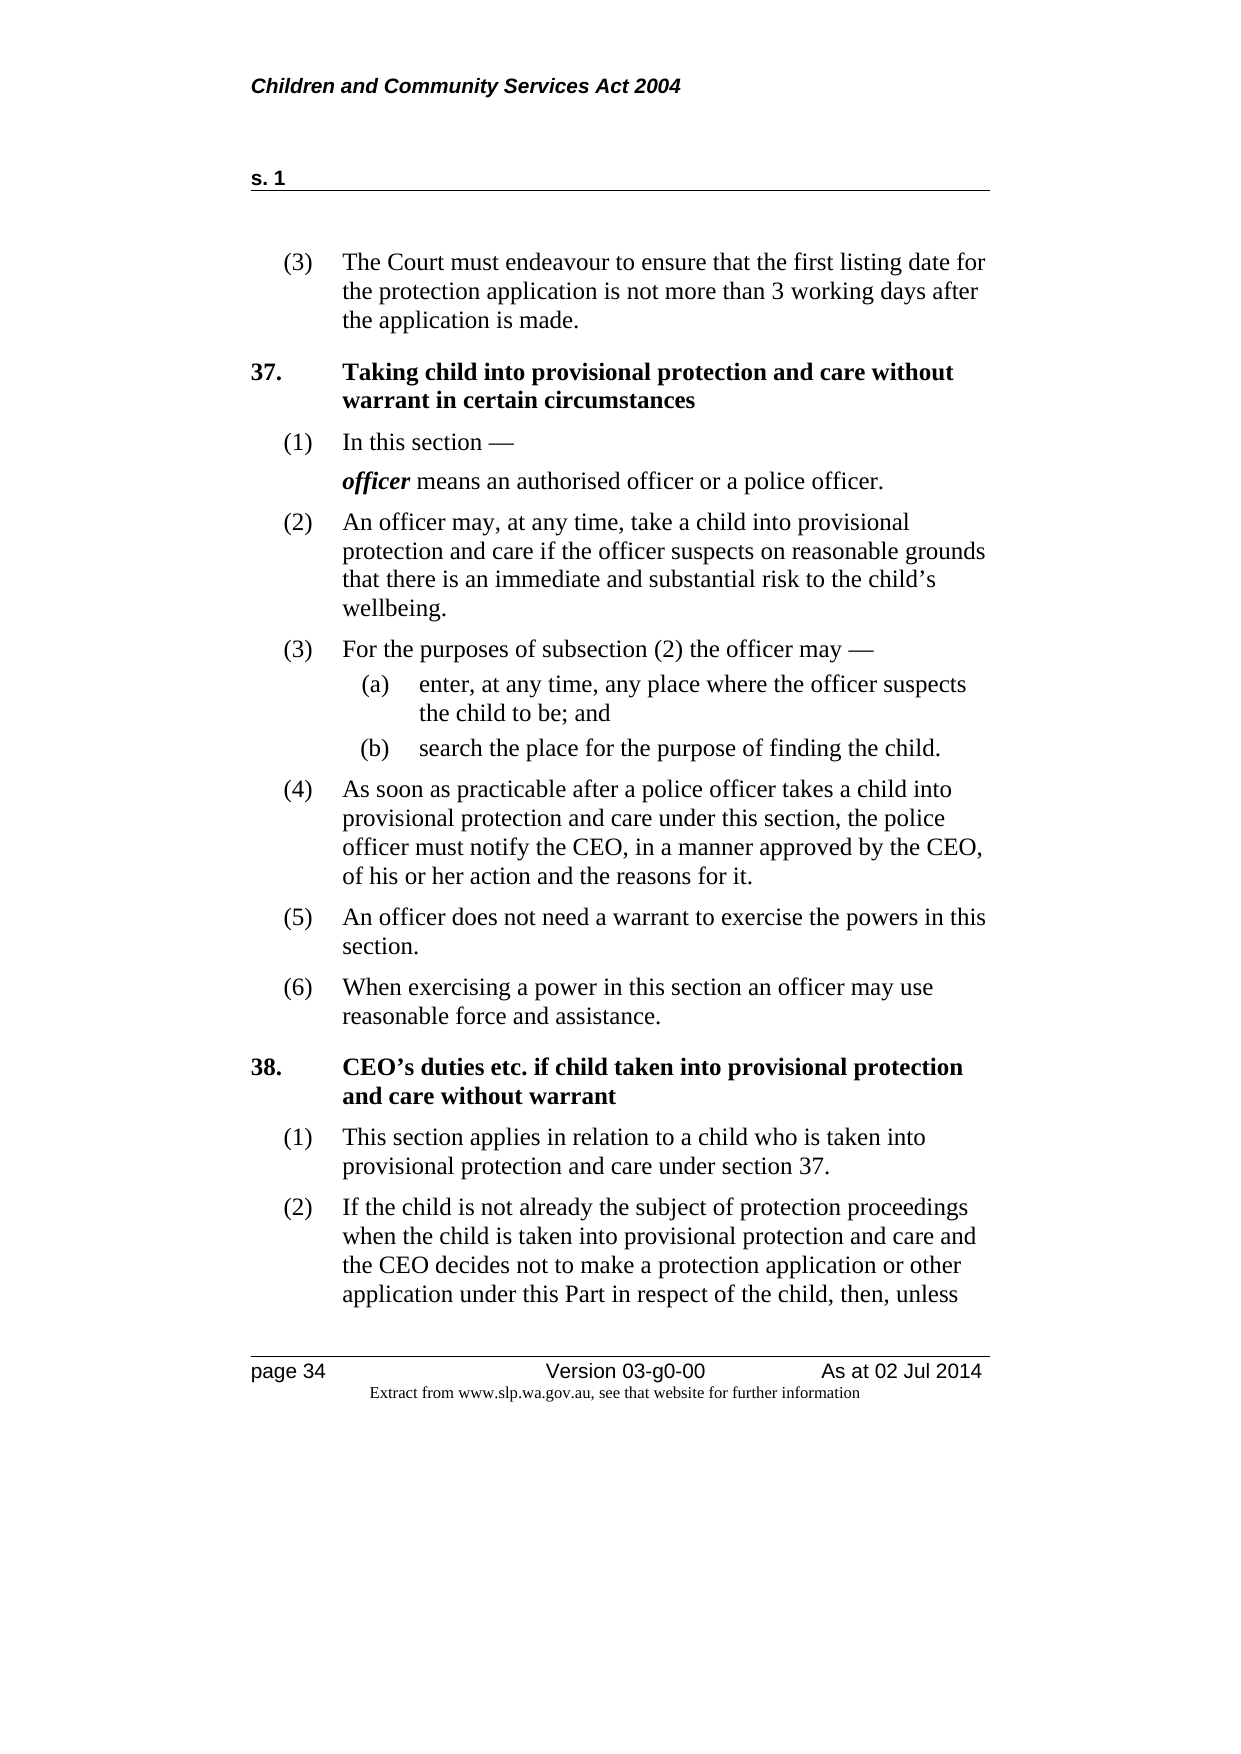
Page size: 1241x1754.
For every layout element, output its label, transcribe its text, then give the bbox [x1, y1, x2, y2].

text (1) In this section — [251, 427, 990, 455]
subtitle 37. Taking child into provisional protection and care without warrant in certain circumstances [251, 357, 990, 414]
text officer means an authorised officer or a police officer. [251, 466, 990, 494]
text (5) An officer does not need a warrant to exercise the powers in this section. [251, 902, 990, 959]
text (1) This section applies in relation to a child who is taken into provisional protection and care under section 37. [251, 1122, 990, 1180]
text (a) enter, at any time, any place where the officer suspects the child to be; and [251, 669, 990, 727]
text (4) As soon as practicable after a police officer takes a child into provisional protection and care under this section, the police officer must notify the CEO, in a manner approved by the CEO, of his or her action and the reasons for it. [251, 774, 990, 889]
text (2) An officer may, at any time, take a child into provisional protection and care if the officer suspects on reasonable grounds that there is an immediate and substantial risk to the child’s wellbeing. [251, 507, 990, 622]
text (6) When exercising a power in this section an officer may use reasonable force and assistance. [251, 972, 990, 1029]
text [251, 1192, 990, 1307]
text (3) The Court must endeavour to ensure that the first listing date for the protection application is not more than 3 working days after the application is made. [251, 247, 990, 334]
text (3) For the purposes of subsection (2) the officer may — [251, 634, 990, 663]
subtitle 38. CEO’s duties etc. if child taken into provisional protection and care without warrant [251, 1052, 990, 1110]
text (b) search the place for the purpose of finding the child. [251, 733, 990, 762]
